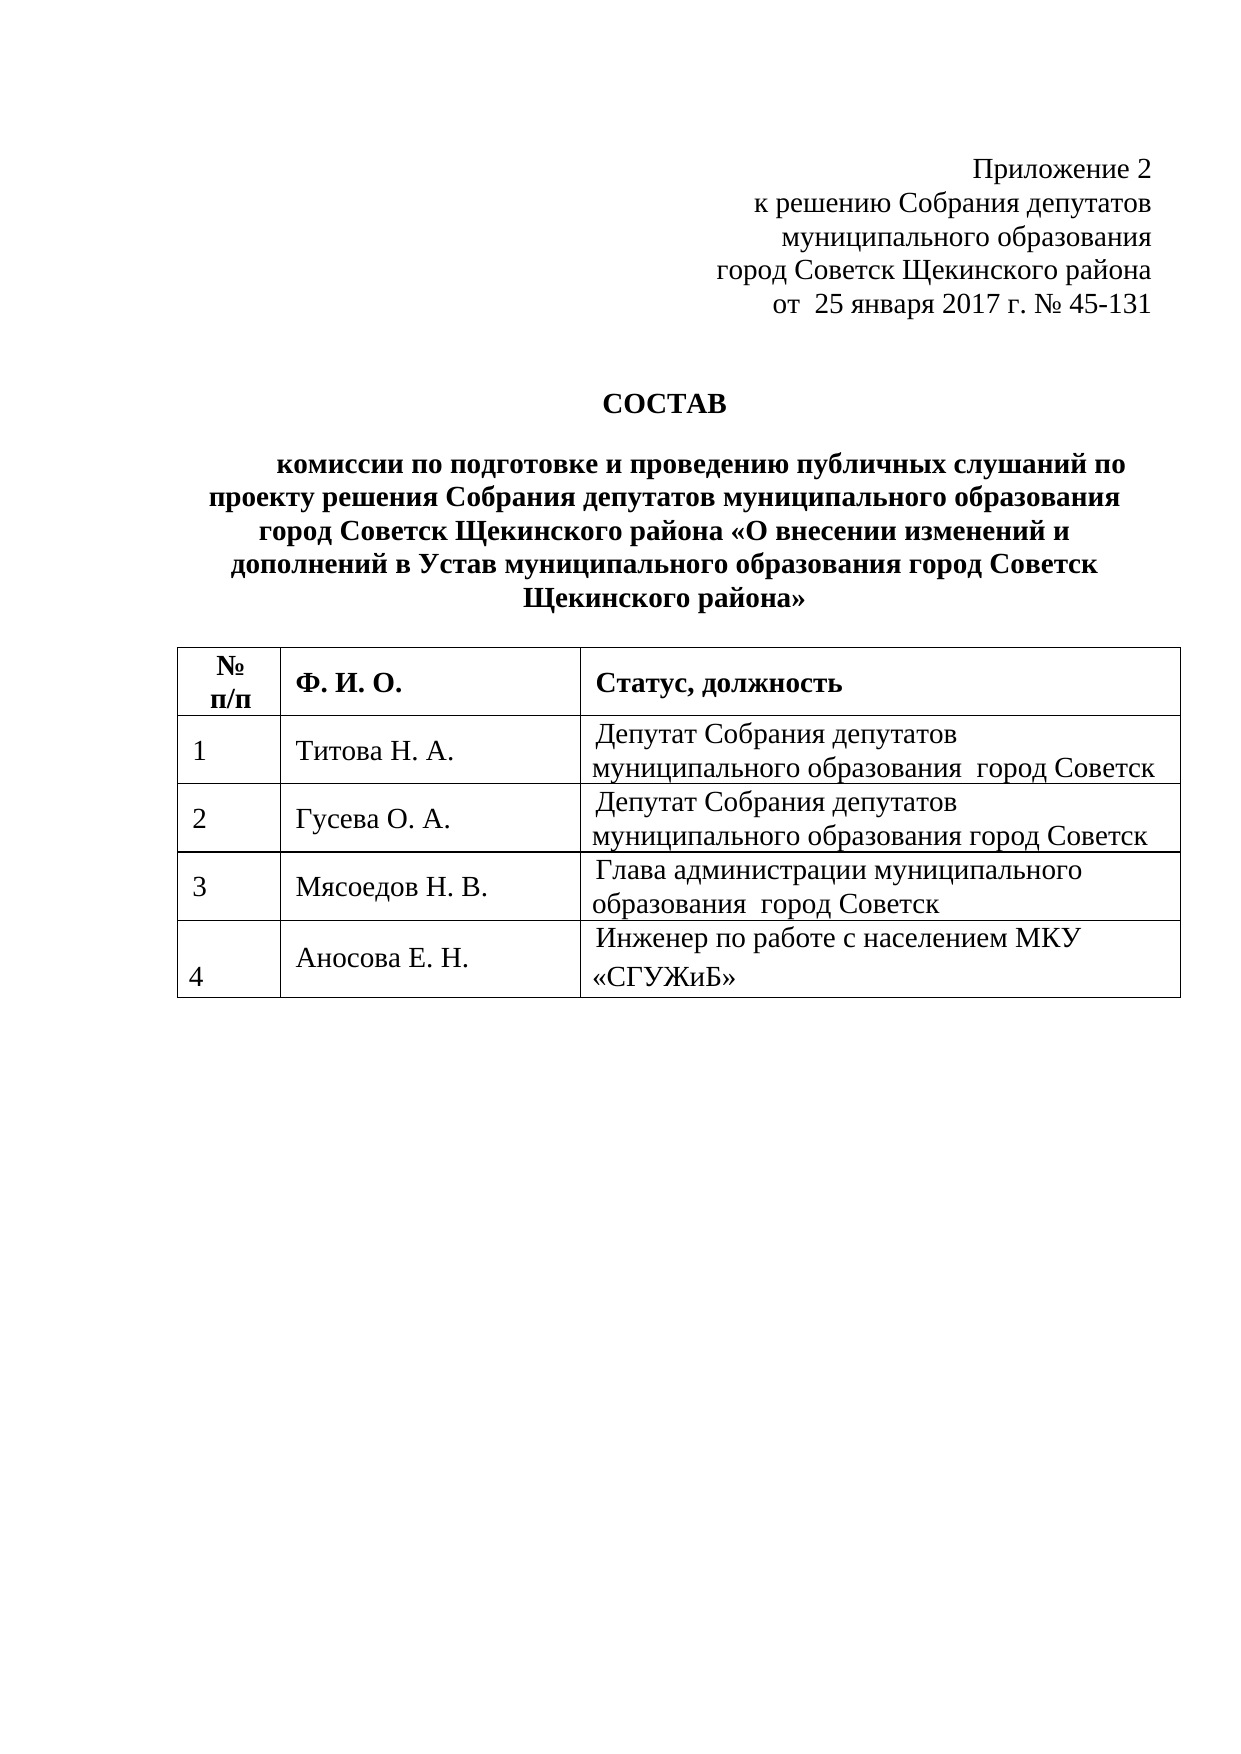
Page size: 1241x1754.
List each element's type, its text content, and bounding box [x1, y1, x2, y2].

text СОСТАВ [177, 386, 1152, 420]
text комиссии по подготовке и проведению публичных слушаний по проекту решения Собрания депутатов муниципального образования город Советск Щекинского района «О внесении изменений и дополнений в Устав муниципального образования город Советск Щекинского района» [177, 446, 1152, 613]
table_header Ф. И. О. [281, 648, 580, 715]
table_cell Аносова Е. Н. [281, 921, 580, 997]
table_cell Депутат Собрания депутатов муниципального образования город Советск [581, 784, 1180, 851]
table_cell Титова Н. А. [281, 716, 580, 783]
table_cell Глава администрации муниципального образования город Советск [581, 853, 1180, 919]
text город Советск Щекинского района [177, 252, 1152, 286]
table_cell 1 [178, 716, 280, 783]
table_cell 4 [178, 921, 280, 997]
table_cell Мясоедов Н. В. [281, 853, 580, 919]
table_header № п/п [178, 648, 280, 715]
table_cell Инженер по работе с населением МКУ «СГУЖиБ» [581, 921, 1180, 997]
text от 25 января 2017 г. № 45-131 [177, 286, 1152, 319]
text Приложение 2 [177, 152, 1152, 185]
table_cell Гусева О. А. [281, 784, 580, 851]
table_cell Депутат Собрания депутатов муниципального образования город Советск [581, 716, 1180, 783]
text муниципального образования [177, 219, 1152, 252]
table_header Статус, должность [581, 648, 1180, 715]
table_cell 3 [178, 853, 280, 919]
text к решению Собрания депутатов [177, 185, 1152, 219]
table_cell 2 [178, 784, 280, 851]
